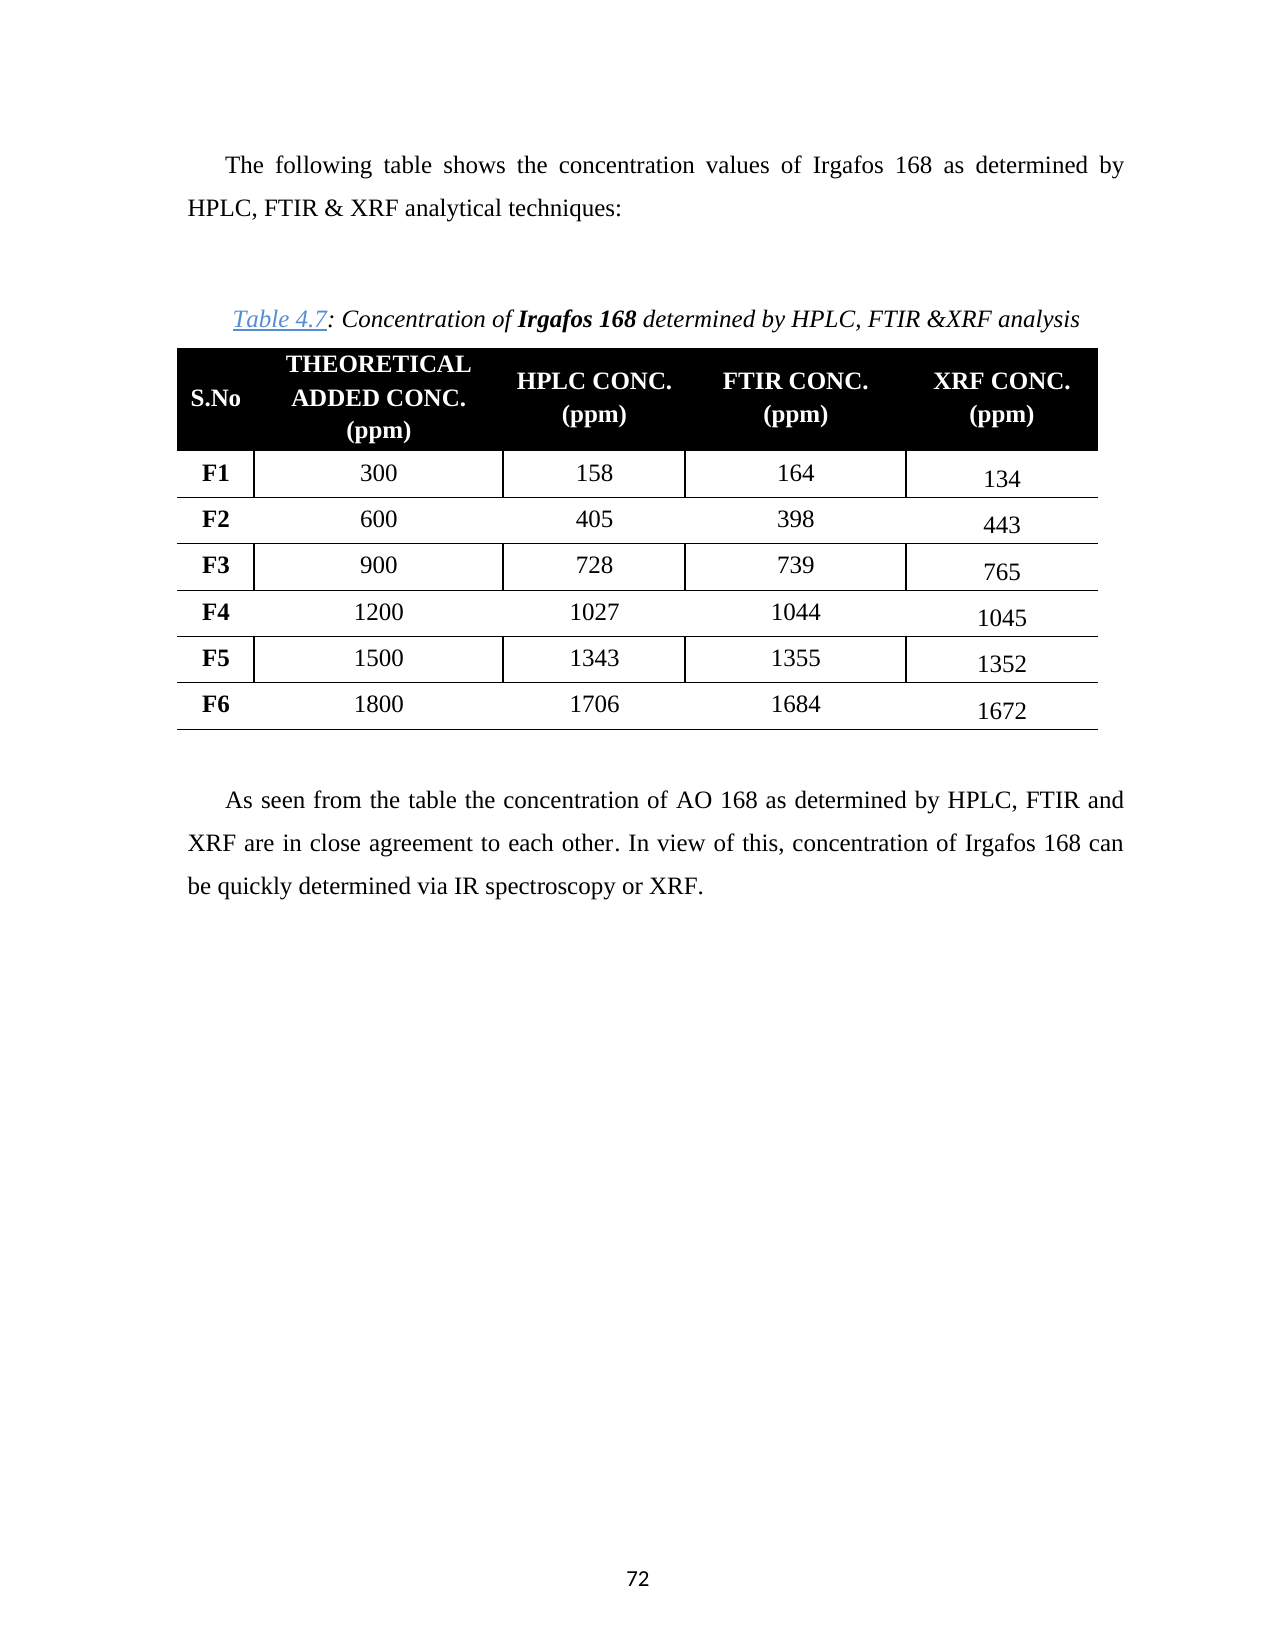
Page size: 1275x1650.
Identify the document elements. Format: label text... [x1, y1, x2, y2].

text Table 4.7: Concentration of Irgafos 168 determined by HPLC, FTIR &XRF analysis [187, 304, 1125, 333]
table_cell 1500 [255, 637, 502, 682]
table_cell 134 [907, 451, 1098, 497]
table_cell 739 [686, 544, 905, 589]
table_cell 1684 [685, 683, 906, 728]
table_cell 1044 [685, 591, 906, 636]
table_cell 600 [254, 498, 503, 543]
table_cell F4 [177, 591, 254, 636]
table_cell 728 [504, 544, 684, 589]
table_header THEORETICAL ADDED CONC. (ppm) [254, 348, 503, 450]
table_header XRF CONC. (ppm) [906, 348, 1098, 450]
table_cell 1343 [504, 637, 684, 682]
table_cell 1045 [906, 591, 1098, 636]
table_cell 1800 [254, 683, 503, 728]
table_cell F3 [177, 544, 253, 589]
table_cell 765 [907, 544, 1098, 589]
table_cell 1355 [686, 637, 905, 682]
table_header S.No [177, 348, 254, 450]
table_cell 164 [686, 451, 905, 497]
table_cell F6 [177, 683, 254, 728]
table_cell 1672 [906, 683, 1098, 728]
table_cell F5 [177, 637, 253, 682]
table_cell F2 [177, 498, 254, 543]
table_cell 300 [255, 451, 502, 497]
table_cell 158 [504, 451, 684, 497]
table_cell 1027 [503, 591, 685, 636]
text As seen from the table the concentration of AO 168 as determined by HPLC, FTIR and XRF are in close agreement to each other. In view of this, concentration of Irgafos 168 can be quickly determined via IR spectroscopy or XRF. [187, 785, 1125, 900]
table_cell 398 [685, 498, 906, 543]
table_cell 443 [906, 498, 1098, 543]
table_cell 1200 [254, 591, 503, 636]
table_cell 1352 [907, 637, 1098, 682]
table_header FTIR CONC. (ppm) [685, 348, 906, 450]
table_header HPLC CONC. (ppm) [503, 348, 685, 450]
table_cell 1706 [503, 683, 685, 728]
table_cell F1 [177, 451, 253, 497]
table_cell 405 [503, 498, 685, 543]
text The following table shows the concentration values of Irgafos 168 as determined by HPLC, FTIR & XRF analytical techniques: [187, 150, 1125, 222]
table_cell 900 [255, 544, 502, 589]
